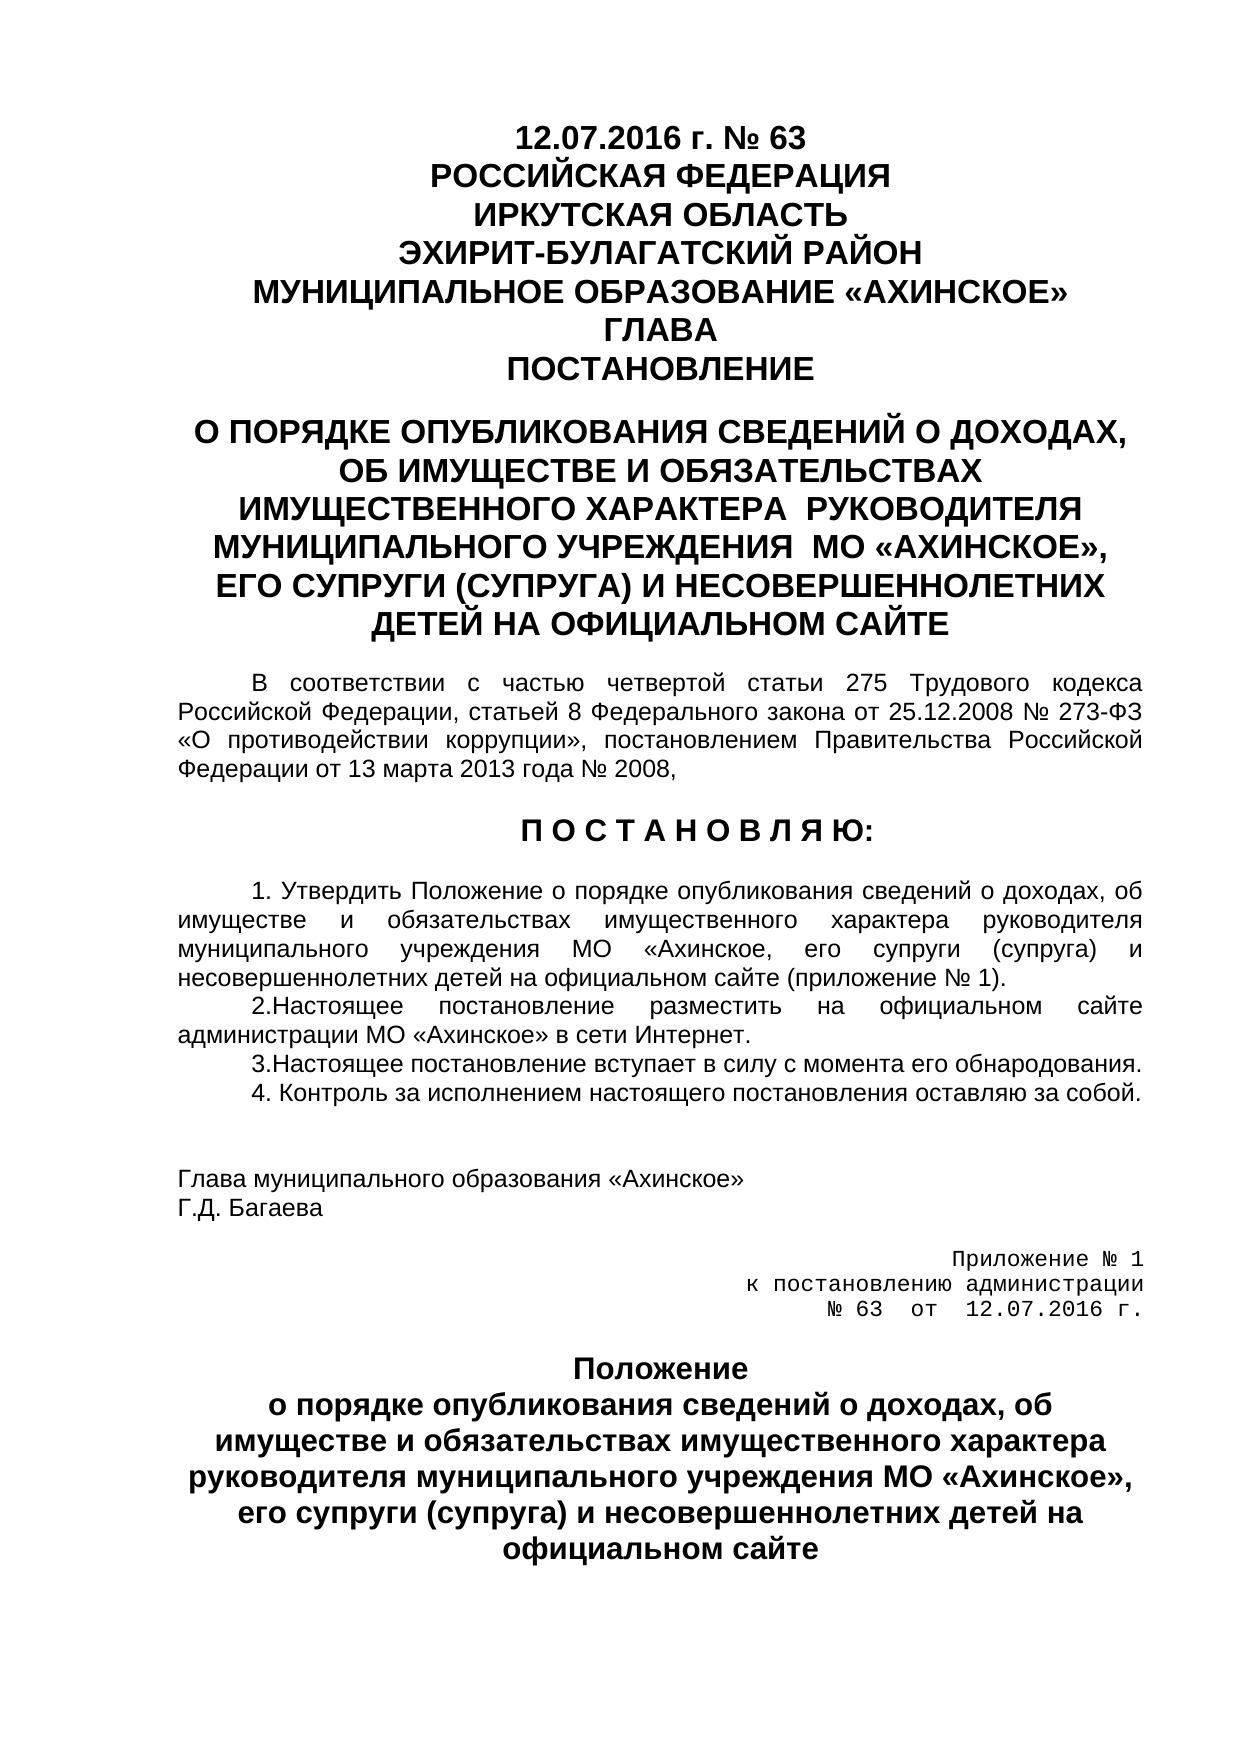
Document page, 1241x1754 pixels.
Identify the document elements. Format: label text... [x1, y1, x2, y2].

text о порядке опубликования сведений о доходах, об имуществе и обязательствах имущественного характера руководителя муниципального учреждения МО «Ахинское», его супруги (супруга) и несовершеннолетних детей на официальном сайте [177, 1386, 1144, 1566]
text Глава муниципального образования «Ахинское» [177, 1164, 1144, 1192]
text Г.Д. Багаева [177, 1192, 1144, 1221]
text Приложение № 1 [177, 1246, 1144, 1271]
text 2.Настоящее постановление разместить на официальном сайте администрации МО «Ахинское» в сети Интернет. [177, 991, 1144, 1049]
text ПОСТАНОВЛЕНИЕ [177, 349, 1144, 387]
text МУНИЦИПАЛЬНОЕ ОБРАЗОВАНИЕ «АХИНСКОЕ» [177, 272, 1144, 310]
text к постановлению администрации [177, 1271, 1144, 1296]
text № 63 от 12.07.2016 г. [177, 1296, 1144, 1321]
text О ПОРЯДКЕ ОПУБЛИКОВАНИЯ СВЕДЕНИЙ О ДОХОДАХ, ОБ ИМУЩЕСТВЕ И ОБЯЗАТЕЛЬСТВАХ ИМУЩЕСТВЕННОГО ХАРАКТЕРА РУКОВОДИТЕЛЯ МУНИЦИПАЛЬНОГО УЧРЕЖДЕНИЯ МО «АХИНСКОЕ», ЕГО СУПРУГИ (СУПРУГА) И НЕСОВЕРШЕННОЛЕТНИХ ДЕТЕЙ НА ОФИЦИАЛЬНОМ САЙТЕ [177, 412, 1144, 643]
text ИРКУТСКАЯ ОБЛАСТЬ [177, 195, 1144, 233]
text ГЛАВА [177, 310, 1144, 349]
text 1. Утвердить Положение о порядке опубликования сведений о доходах, об имуществе и обязательствах имущественного характера руководителя муниципального учреждения МО «Ахинское, его супруги (супруга) и несовершеннолетних детей на официальном сайте (приложение № 1). [177, 876, 1144, 991]
text ЭХИРИТ-БУЛАГАТСКИЙ РАЙОН [177, 233, 1144, 272]
text РОССИЙСКАЯ ФЕДЕРАЦИЯ [177, 157, 1144, 195]
text 4. Контроль за исполнением настоящего постановления оставляю за собой. [177, 1077, 1144, 1106]
text В соответствии с частью четвертой статьи 275 Трудового кодекса Российской Федерации, статьей 8 Федерального закона от 25.12.2008 № 273-ФЗ «О противодействии коррупции», постановлением Правительства Российской Федерации от 13 марта 2013 года № 2008, [177, 668, 1144, 783]
text Положение [177, 1350, 1144, 1386]
text 3.Настоящее постановление вступает в силу с момента его обнародования. [177, 1049, 1144, 1077]
text П О С Т А Н О В Л Я Ю: [177, 812, 1144, 847]
text 12.07.2016 г. № 63 [177, 118, 1144, 157]
